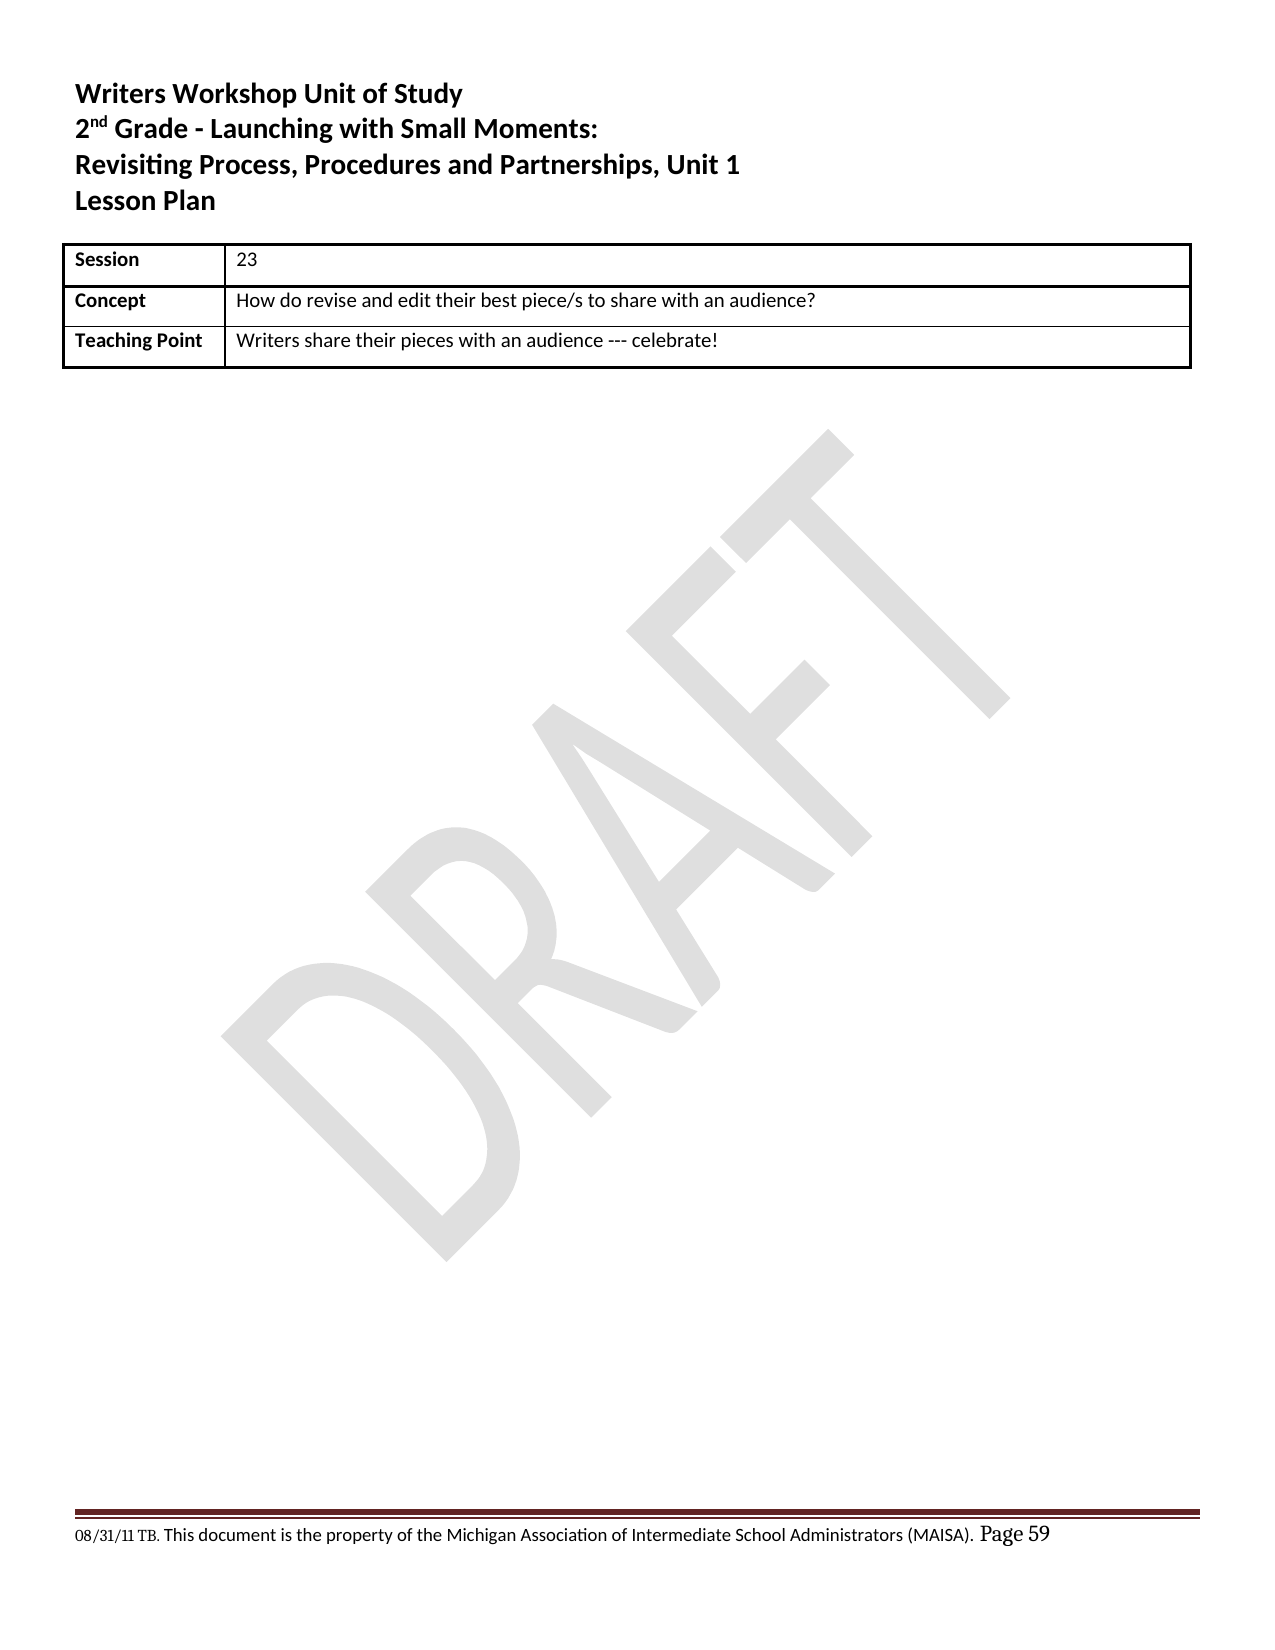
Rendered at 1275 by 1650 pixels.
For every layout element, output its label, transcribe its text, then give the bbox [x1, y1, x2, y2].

table_cell Writers share their pieces with an audience --- celebrate! [226, 327, 1189, 366]
table_header Session [65, 246, 224, 284]
table_header 23 [226, 246, 1189, 284]
table_cell Concept [65, 288, 224, 326]
table_cell Teaching Point [65, 327, 224, 366]
text Lesson Plan [75, 182, 1200, 217]
table_cell How do revise and edit their best piece/s to share with an audience? [226, 288, 1189, 326]
